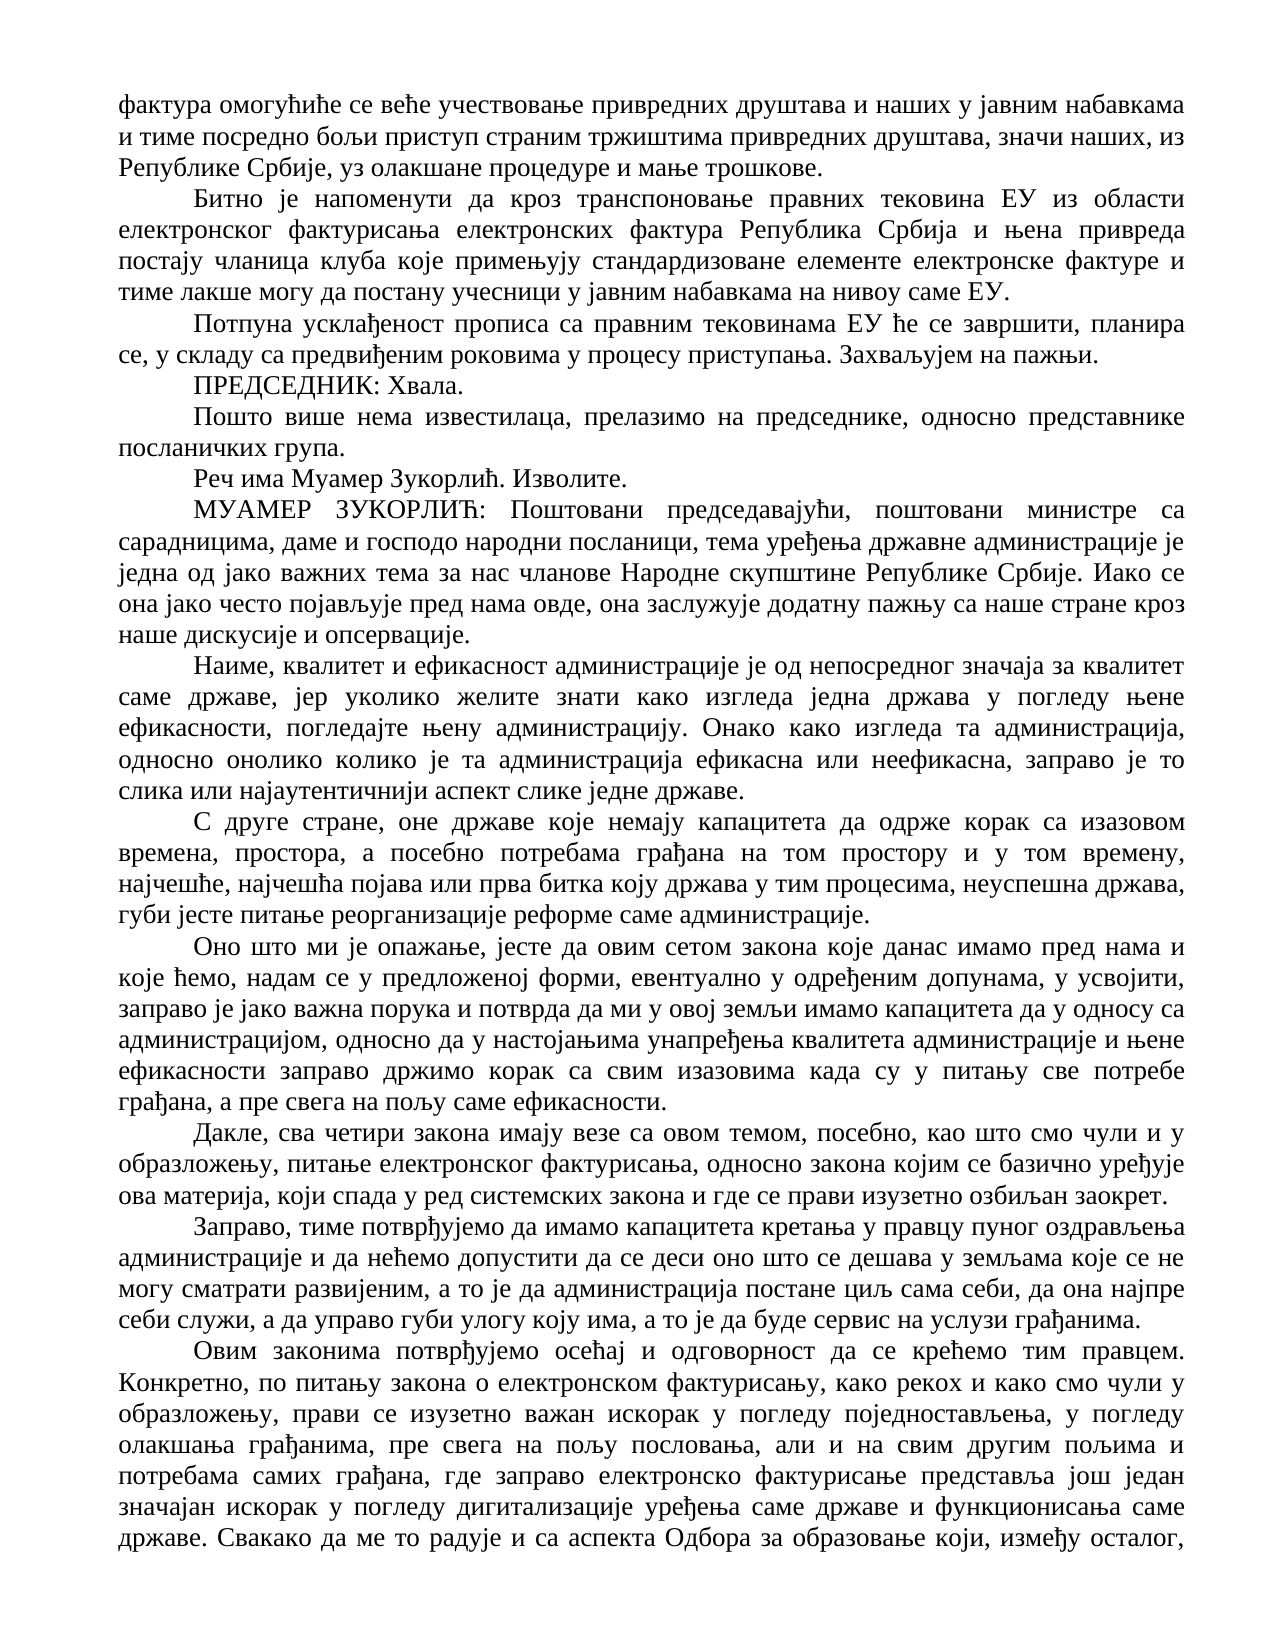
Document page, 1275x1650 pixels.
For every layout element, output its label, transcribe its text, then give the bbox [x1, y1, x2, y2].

text Реч има Муамер Зукорлић. Изволите. [118, 462, 1186, 493]
text С друге стране, оне државе које немају капацитета да одрже корак са изазовом времена, простора, а посебно потребама грађана на том простору и у том времену, најчешће, најчешћа појава или прва битка коју држава у тим процесима, неуспешна држава, губи јесте питање реорганизације реформе саме администрације. [118, 805, 1186, 929]
text Наиме, квалитет и ефикасност администрације је од непосредног значаја за квалитет саме државе, јер уколико желите знати како изгледа једна држава у погледу њене ефикасности, погледајте њену администрацију. Онако како изгледа та администрација, односно онолико колико је та администрација ефикасна или неефикасна, заправо је то слика или најаутентичнији аспект слике једне државе. [118, 649, 1186, 805]
text Потпуна усклађеност прописа са правним тековинама ЕУ ће се завршити, планира се, у складу са предвиђеним роковима у процесу приступања. Захваљујем на пажњи. [118, 307, 1186, 369]
text МУАМЕР ЗУКОРЛИЋ: Поштовани председавајући, поштовани министре са сарадницима, даме и господо народни посланици, тема уређења државне администрације је једна од јако важних тема за нас чланове Народне скупштине Републике Србије. Иако се она јако често појављује пред нама овде, она заслужује додатну пажњу са наше стране кроз наше дискусије и опсервације. [118, 493, 1186, 649]
text Пошто више нема известилаца, прелазимо на председнике, односно представнике посланичких група. [118, 400, 1186, 462]
text Оно што ми је опажање, јесте да овим сетом закона које данас имамо пред нама и које ћемо, надам се у предложеној форми, евентуално у одређеним допунама, у усвојити, заправо је јако важна порука и потврда да ми у овој земљи имамо капацитета да у односу са администрацијом, односно да у настојањима унапређења квалитета администрације и њене ефикасности заправо држимо корак са свим изазовима када су у питању све потребе грађана, а пре свега на пољу саме ефикасности. [118, 929, 1186, 1116]
text Заправо, тиме потврђујемо да имамо капацитета кретања у правцу пуног оздрављења администрације и да нећемо допустити да се деси оно што се дешава у земљама које се не могу сматрати развијеним, а то је да администрација постане циљ сама себи, да она најпре себи служи, а да управо губи улогу коју има, а то је да буде сервис на услузи грађанима. [118, 1210, 1186, 1334]
text ПРЕДСЕДНИК: Хвала. [118, 369, 1186, 400]
text Дакле, сва четири закона имају везе са овом темом, посебно, као што смо чули и у образложењу, питање електронског фактурисања, односно закона којим се базично уређује ова материја, који спада у ред системских закона и где се прави изузетно озбиљан заокрет. [118, 1116, 1186, 1210]
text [118, 89, 1186, 182]
text Битно је напоменути да кроз транспоновање правних тековина ЕУ из области електронског фактурисања електронских фактура Република Србија и њена привреда постају чланица клуба које примењују стандардизоване елементе електронске фактуре и тиме лакше могу да постану учесници у јавним набавкама на нивоу саме ЕУ. [118, 182, 1186, 307]
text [118, 1334, 1186, 1552]
